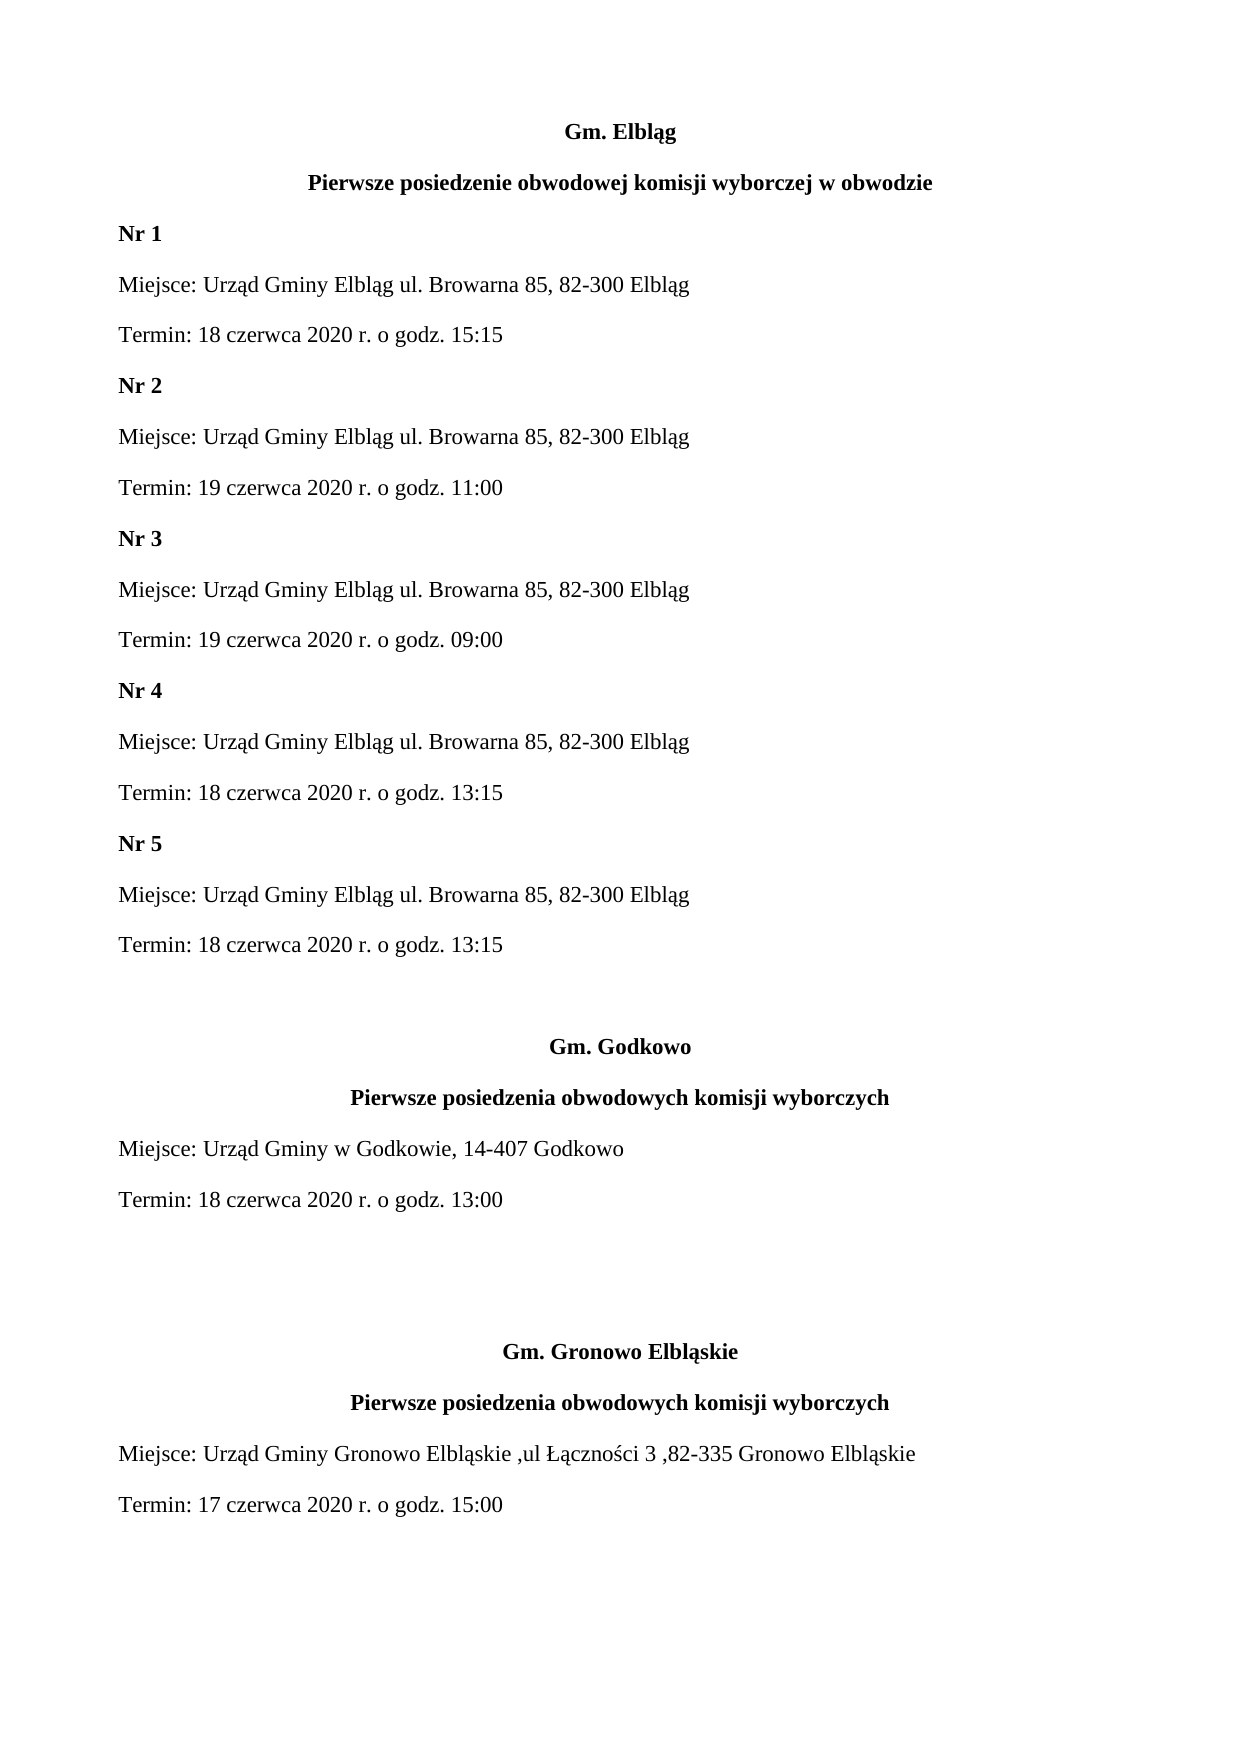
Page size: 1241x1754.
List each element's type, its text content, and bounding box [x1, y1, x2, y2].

text Miejsce: Urząd Gminy Elbląg ul. Browarna 85, 82-300 Elbląg [118, 881, 1122, 907]
text Nr 5 [118, 830, 1122, 856]
text Miejsce: Urząd Gminy Elbląg ul. Browarna 85, 82-300 Elbląg [118, 728, 1122, 754]
text Miejsce: Urząd Gminy w Godkowie, 14-407 Godkowo [118, 1135, 1122, 1161]
text Termin: 18 czerwca 2020 r. o godz. 13:00 [118, 1186, 1122, 1212]
text Gm. Elbląg [118, 118, 1122, 144]
text Termin: 19 czerwca 2020 r. o godz. 11:00 [118, 474, 1122, 500]
text Gm. Godkowo [118, 1033, 1122, 1059]
text Nr 3 [118, 525, 1122, 551]
text Miejsce: Urząd Gminy Elbląg ul. Browarna 85, 82-300 Elbląg [118, 576, 1122, 602]
text Termin: 18 czerwca 2020 r. o godz. 13:15 [118, 779, 1122, 805]
text Termin: 17 czerwca 2020 r. o godz. 15:00 [118, 1491, 1122, 1517]
text Miejsce: Urząd Gminy Elbląg ul. Browarna 85, 82-300 Elbląg [118, 423, 1122, 449]
text Pierwsze posiedzenie obwodowej komisji wyborczej w obwodzie [118, 169, 1122, 195]
text Miejsce: Urząd Gminy Elbląg ul. Browarna 85, 82-300 Elbląg [118, 271, 1122, 297]
text Termin: 19 czerwca 2020 r. o godz. 09:00 [118, 626, 1122, 653]
text Nr 2 [118, 372, 1122, 399]
text Nr 4 [118, 677, 1122, 704]
text Miejsce: Urząd Gminy Gronowo Elbląskie ,ul Łączności 3 ,82-335 Gronowo Elbląskie [118, 1440, 1122, 1466]
text Gm. Gronowo Elbląskie [118, 1338, 1122, 1364]
text Termin: 18 czerwca 2020 r. o godz. 15:15 [118, 321, 1122, 348]
text Nr 1 [118, 220, 1122, 246]
text Pierwsze posiedzenia obwodowych komisji wyborczych [118, 1084, 1122, 1110]
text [118, 1389, 1122, 1415]
text Termin: 18 czerwca 2020 r. o godz. 13:15 [118, 931, 1122, 958]
